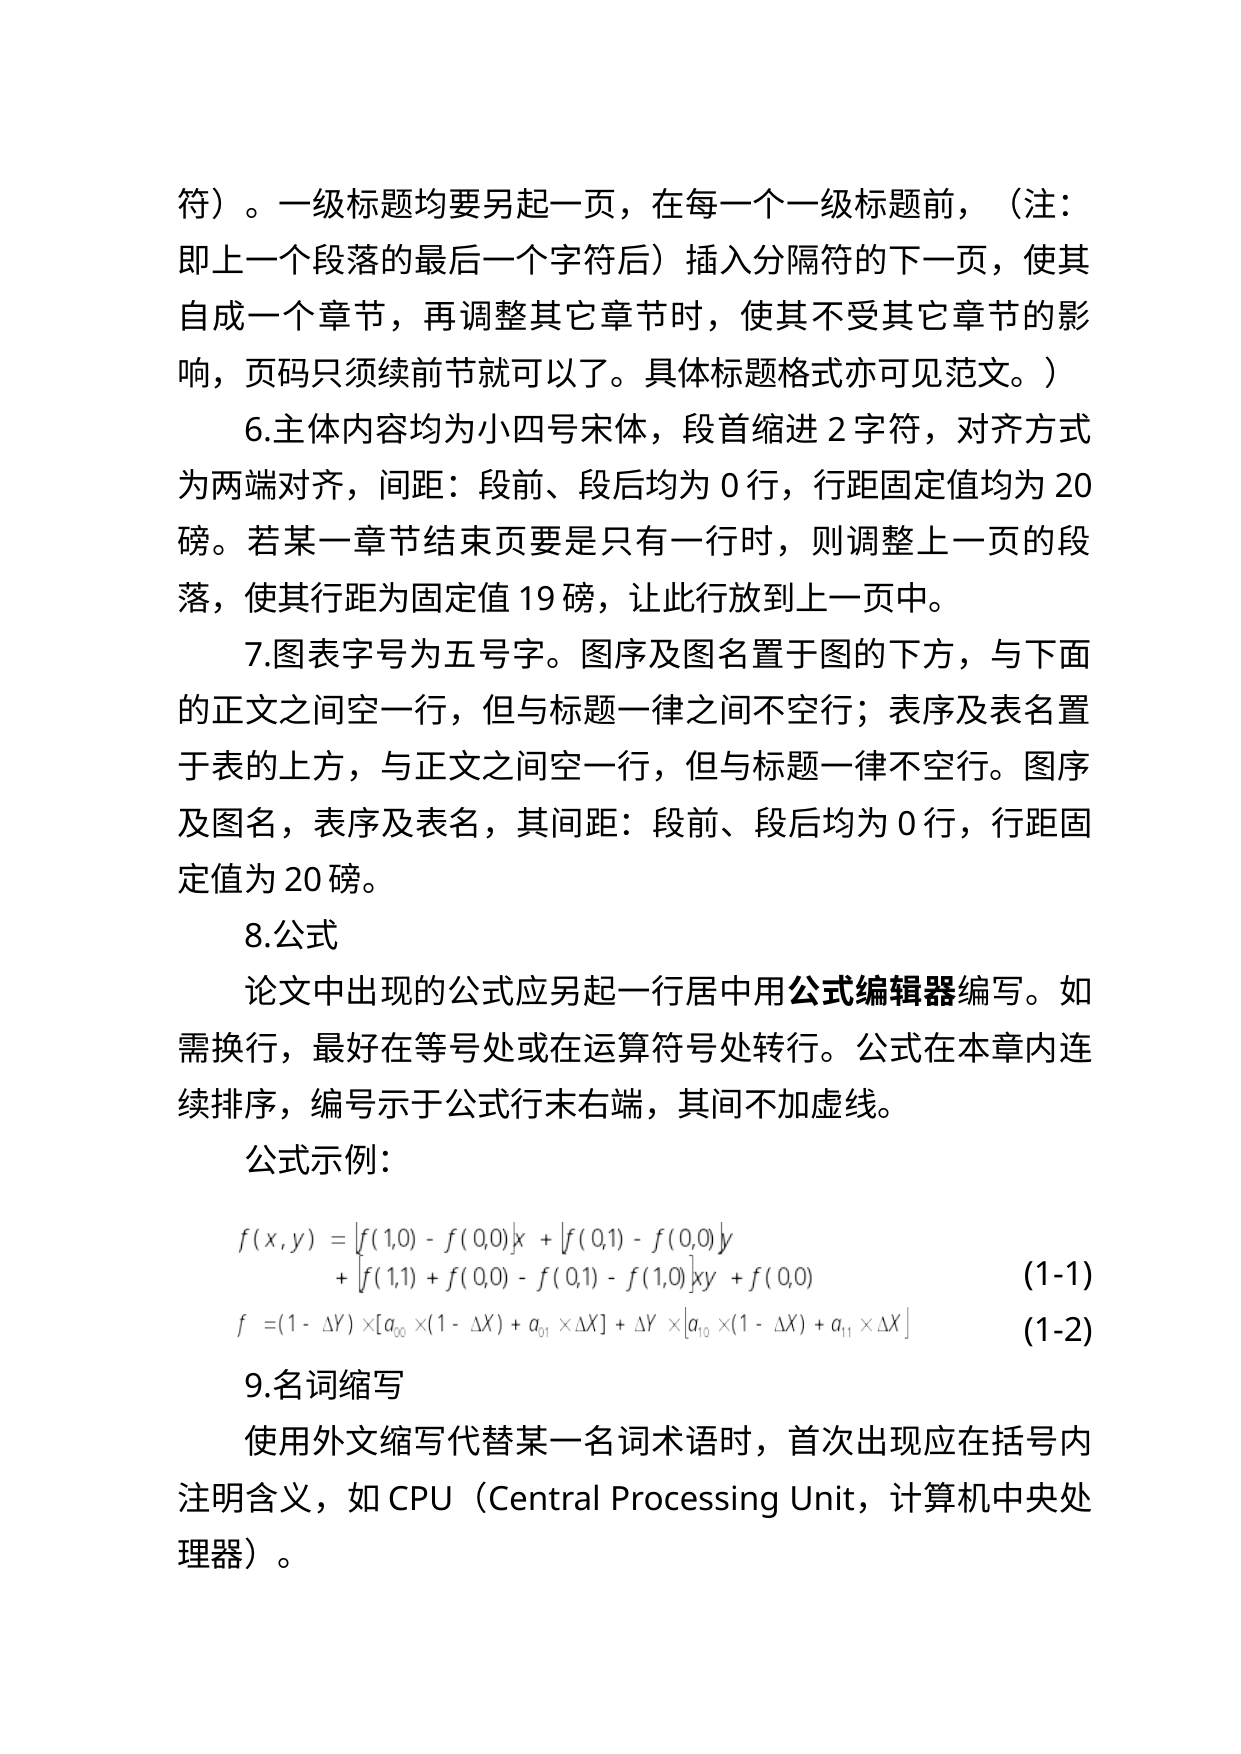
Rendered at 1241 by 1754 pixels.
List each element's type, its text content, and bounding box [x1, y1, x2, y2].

text 论文中出现的公式应另起一行居中用公式编辑器编写。如需换行，最好在等号处或在运算符号处转行。公式在本章内连续排序，编号示于公式行末右端，其间不加虚线。 [177, 959, 1092, 1127]
text (1-2) [177, 1296, 1092, 1352]
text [177, 171, 1092, 396]
text 公式示例： [177, 1127, 1092, 1184]
text 7.图表字号为五号字。图序及图名置于图的下方，与下面的正文之间空一行，但与标题一律之间不空行；表序及表名置于表的上方，与正文之间空一行，但与标题一律不空行。图序及图名，表序及表名，其间距：段前、段后均为0行，行距固定值为20磅。 [177, 621, 1092, 902]
text 9.名词缩写 [177, 1352, 1092, 1409]
text 6.主体内容均为小四号宋体，段首缩进2字符，对齐方式为两端对齐，间距：段前、段后均为0行，行距固定值均为20磅。若某一章节结束页要是只有一行时，则调整上一页的段落，使其行距为固定值19磅，让此行放到上一页中。 [177, 396, 1092, 621]
text 8.公式 [177, 902, 1092, 959]
text 使用外文缩写代替某一名词术语时，首次出现应在括号内注明含义，如CPU（Central Processing Unit，计算机中央处理器）。 [177, 1409, 1092, 1577]
text (1-1) [177, 1240, 1092, 1296]
